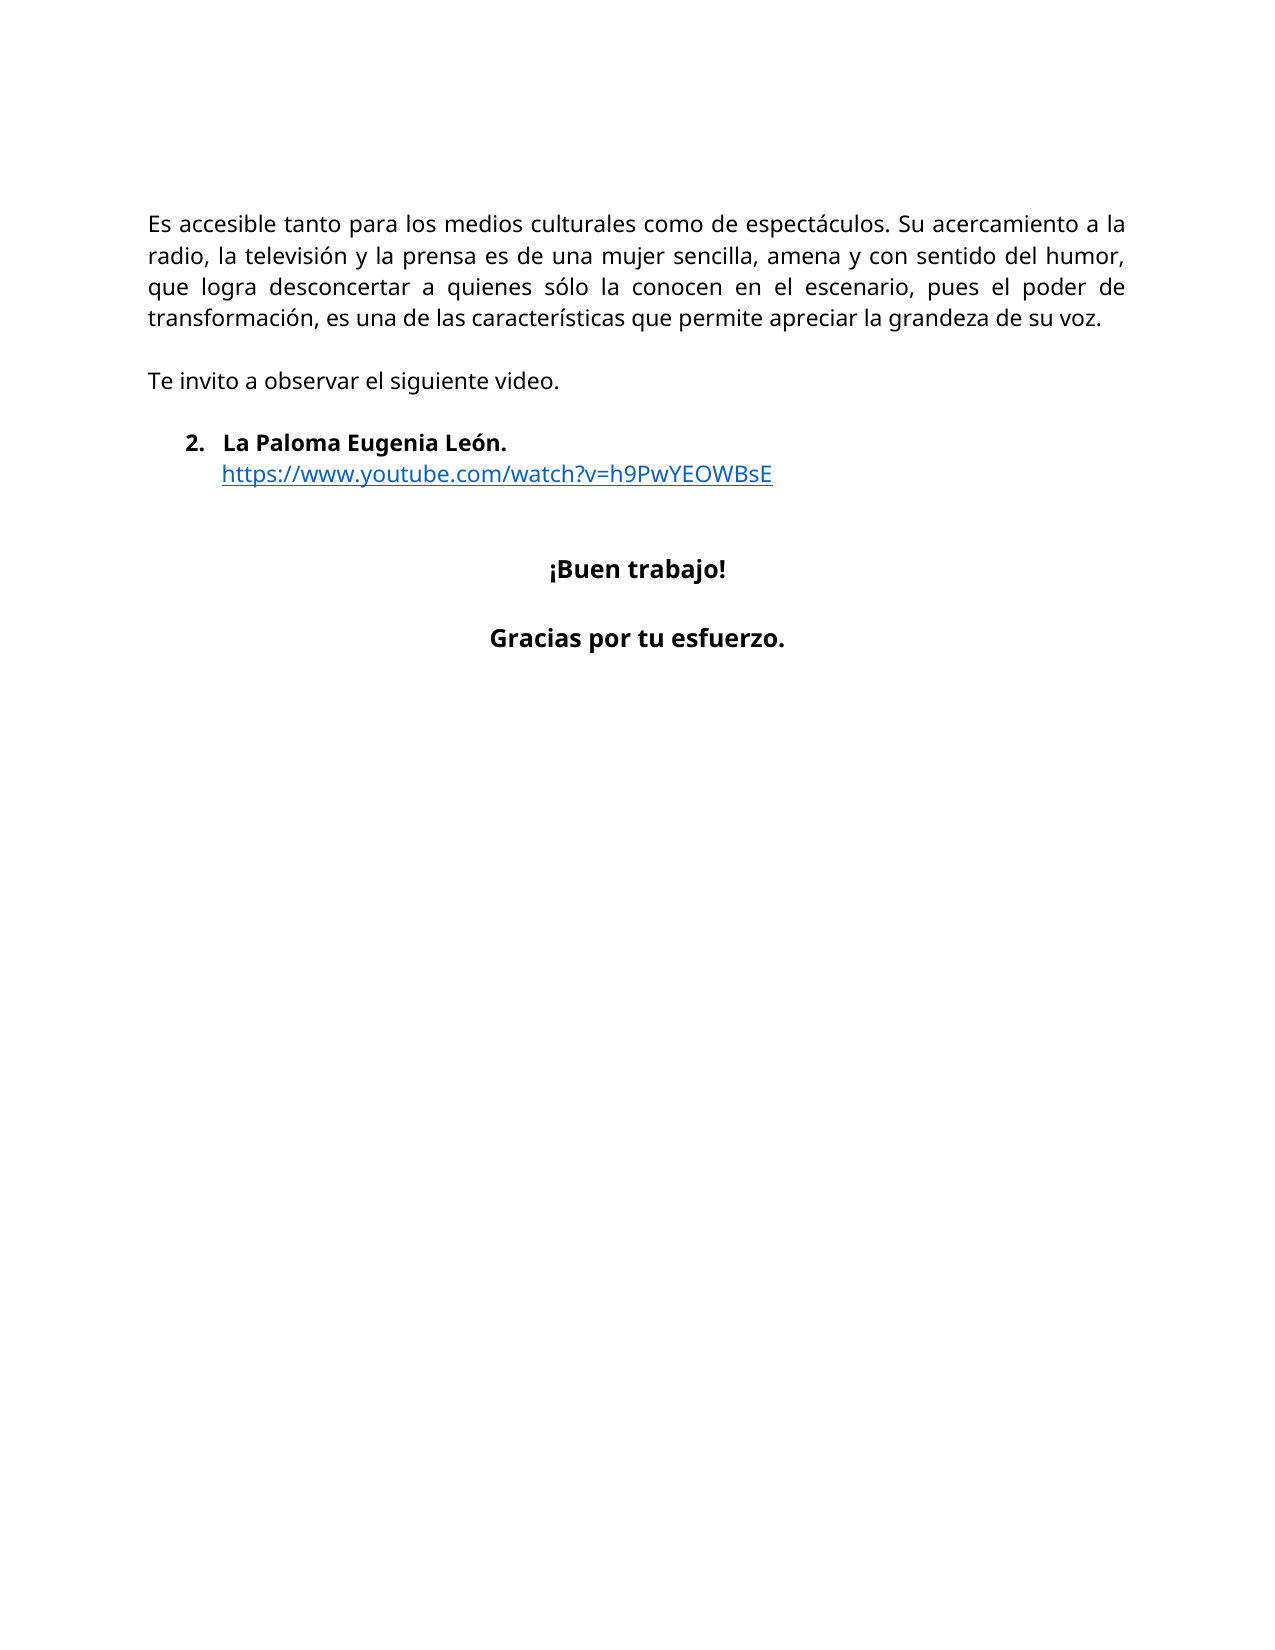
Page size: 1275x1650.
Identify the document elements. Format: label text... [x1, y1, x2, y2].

text Te invito a observar el siguiente video. [148, 365, 1127, 396]
text https://www.youtube.com/watch?v=h9PwYEOWBsE [148, 458, 1127, 490]
text Gracias por tu esfuerzo. [148, 620, 1127, 654]
text ¡Buen trabajo! [148, 552, 1127, 586]
list La Paloma Eugenia León. [185, 427, 1127, 458]
text Es accesible tanto para los medios culturales como de espectáculos. Su acercamiento a la radio, la televisión y la prensa es de una mujer sencilla, amena y con sentido del humor, que logra desconcertar a quienes sólo la conocen en el escenario, pues el poder de transformación, es una de las características que permite apreciar la grandeza de su voz. [148, 208, 1127, 333]
